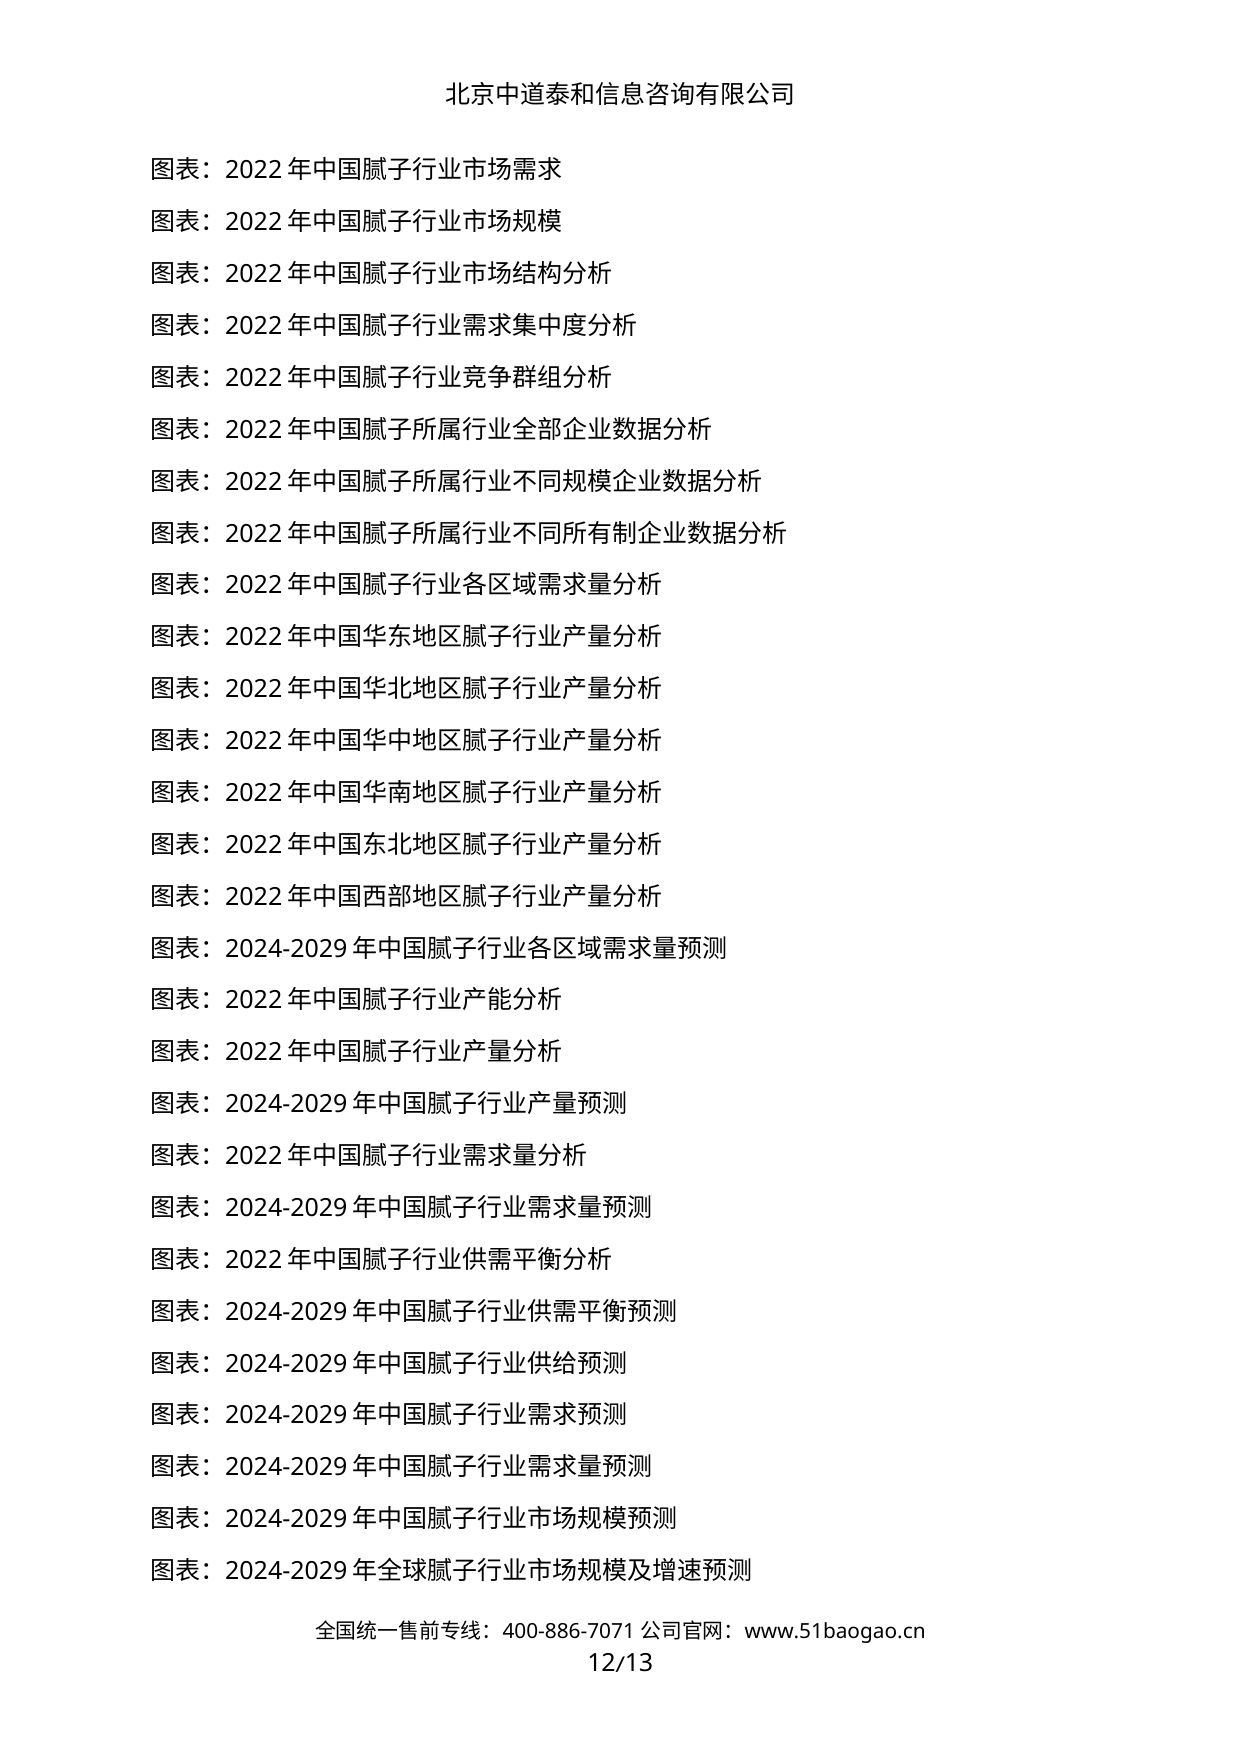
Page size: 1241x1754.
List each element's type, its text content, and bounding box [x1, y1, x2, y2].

text 图表：2024-2029年中国腻子行业产量预测 [150, 1084, 1090, 1120]
text 图表：2024-2029年中国腻子行业需求量预测 [150, 1447, 1090, 1483]
text 图表：2022年中国腻子行业市场规模 [150, 202, 1090, 238]
text 图表：2024-2029年中国腻子行业供需平衡预测 [150, 1291, 1090, 1327]
text 图表：2022年中国腻子行业竞争群组分析 [150, 357, 1090, 394]
text 图表：2024-2029年全球腻子行业市场规模及增速预测 [150, 1551, 1090, 1587]
text 图表：2024-2029年中国腻子行业需求量预测 [150, 1187, 1090, 1224]
text 图表：2022年中国腻子行业需求集中度分析 [150, 306, 1090, 342]
text 图表：2024-2029年中国腻子行业市场规模预测 [150, 1499, 1090, 1535]
text 图表：2022年中国腻子所属行业不同规模企业数据分析 [150, 461, 1090, 497]
text 图表：2022年中国腻子行业供需平衡分析 [150, 1239, 1090, 1276]
text 图表：2022年中国华南地区腻子行业产量分析 [150, 772, 1090, 809]
text 图表：2022年中国东北地区腻子行业产量分析 [150, 824, 1090, 861]
text 图表：2022年中国腻子行业市场需求 [150, 150, 1090, 186]
text 图表：2022年中国华东地区腻子行业产量分析 [150, 617, 1090, 653]
text 图表：2022年中国西部地区腻子行业产量分析 [150, 876, 1090, 912]
text 图表：2022年中国华北地区腻子行业产量分析 [150, 669, 1090, 705]
text 图表：2022年中国腻子行业需求量分析 [150, 1136, 1090, 1172]
text 图表：2024-2029年中国腻子行业各区域需求量预测 [150, 928, 1090, 964]
text 图表：2022年中国腻子所属行业不同所有制企业数据分析 [150, 513, 1090, 549]
text 图表：2022年中国腻子行业产量分析 [150, 1032, 1090, 1068]
text 图表：2022年中国腻子所属行业全部企业数据分析 [150, 409, 1090, 446]
text 图表：2024-2029年中国腻子行业供给预测 [150, 1343, 1090, 1379]
text 图表：2024-2029年中国腻子行业需求预测 [150, 1395, 1090, 1431]
text 图表：2022年中国腻子行业各区域需求量分析 [150, 565, 1090, 601]
text 图表：2022年中国腻子行业市场结构分析 [150, 254, 1090, 290]
text 图表：2022年中国华中地区腻子行业产量分析 [150, 721, 1090, 757]
text 图表：2022年中国腻子行业产能分析 [150, 980, 1090, 1016]
